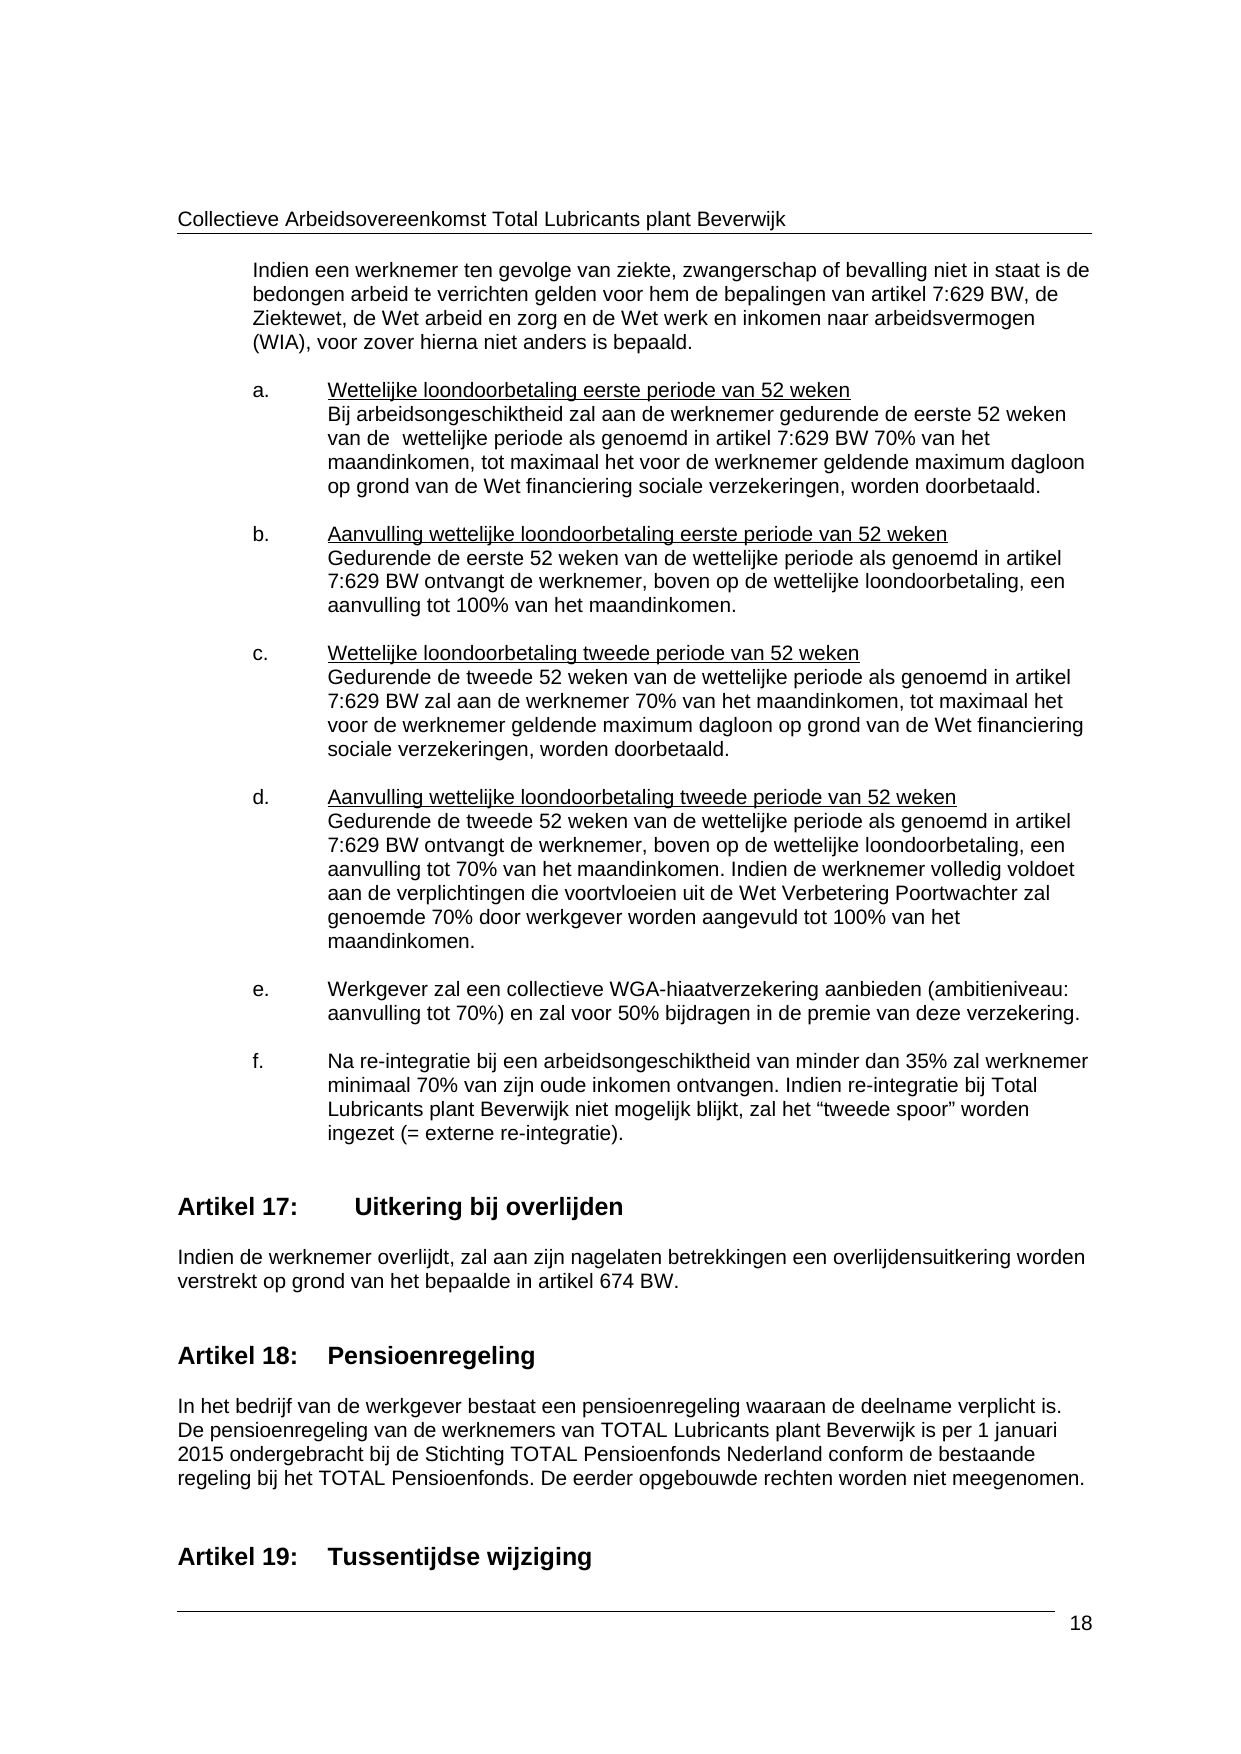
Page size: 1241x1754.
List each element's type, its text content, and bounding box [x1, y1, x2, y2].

text b. Aanvulling wettelijke loondoorbetaling eerste periode van 52 weken [177, 521, 1092, 545]
text In het bedrijf van de werkgever bestaat een pensioenregeling waaraan de deelname verplicht is. De pensioenregeling van de werknemers van TOTAL Lubricants plant Beverwijk is per 1 januari 2015 ondergebracht bij de Stichting TOTAL Pensioenfonds Nederland conform de bestaande regeling bij het TOTAL Pensioenfonds. De eerder opgebouwde rechten worden niet meegenomen. [177, 1393, 1092, 1489]
text Gedurende de tweede 52 weken van de wettelijke periode als genoemd in artikel 7:629 BW zal aan de werknemer 70% van het maandinkomen, tot maximaal het voor de werknemer geldende maximum dagloon op grond van de Wet financiering sociale verzekeringen, worden doorbetaald. [327, 665, 1092, 761]
text Indien de werknemer overlijdt, zal aan zijn nagelaten betrekkingen een overlijdensuitkering worden verstrekt op grond van het bepaalde in artikel 674 BW. [177, 1245, 1092, 1293]
text f. Na re-integratie bij een arbeidsongeschiktheid van minder dan 35% zal werknemer minimaal 70% van zijn oude inkomen ontvangen. Indien re-integratie bij Total Lubricants plant Beverwijk niet mogelijk blijkt, zal het “tweede spoor” worden ingezet (= externe re-integratie). [252, 1048, 1092, 1168]
subtitle Artikel 18: Pensioenregeling [177, 1341, 1092, 1369]
text c. Wettelijke loondoorbetaling tweede periode van 52 weken [177, 641, 1092, 665]
text a. Wettelijke loondoorbetaling eerste periode van 52 weken [177, 378, 1092, 402]
text Gedurende de eerste 52 weken van de wettelijke periode als genoemd in artikel 7:629 BW ontvangt de werknemer, boven op de wettelijke loondoorbetaling, een aanvulling tot 100% van het maandinkomen. [327, 545, 1092, 617]
text Bij arbeidsongeschiktheid zal aan de werknemer gedurende de eerste 52 weken van de wettelijke periode als genoemd in artikel 7:629 BW 70% van het maandinkomen, tot maximaal het voor de werknemer geldende maximum dagloon op grond van de Wet financiering sociale verzekeringen, worden doorbetaald. [327, 402, 1092, 497]
text d. Aanvulling wettelijke loondoorbetaling tweede periode van 52 weken [177, 785, 1092, 809]
text Indien een werknemer ten gevolge van ziekte, zwangerschap of bevalling niet in staat is de bedongen arbeid te verrichten gelden voor hem de bepalingen van artikel 7:629 BW, de Ziektewet, de Wet arbeid en zorg en de Wet werk en inkomen naar arbeidsvermogen (WIA), voor zover hierna niet anders is bepaald. [252, 258, 1092, 354]
subtitle Artikel 17: Uitkering bij overlijden [177, 1192, 1092, 1221]
text e. Werkgever zal een collectieve WGA-hiaatverzekering aanbieden (ambitieniveau: aanvulling tot 70%) en zal voor 50% bijdragen in de premie van deze verzekering. [252, 977, 1092, 1024]
text Gedurende de tweede 52 weken van de wettelijke periode als genoemd in artikel 7:629 BW ontvangt de werknemer, boven op de wettelijke loondoorbetaling, een aanvulling tot 70% van het maandinkomen. Indien de werknemer volledig voldoet aan de verplichtingen die voortvloeien uit de Wet Verbetering Poortwachter zal genoemde 70% door werkgever worden aangevuld tot 100% van het maandinkomen. [327, 809, 1092, 977]
subtitle Artikel 19: Tussentijdse wijziging [177, 1542, 1092, 1571]
